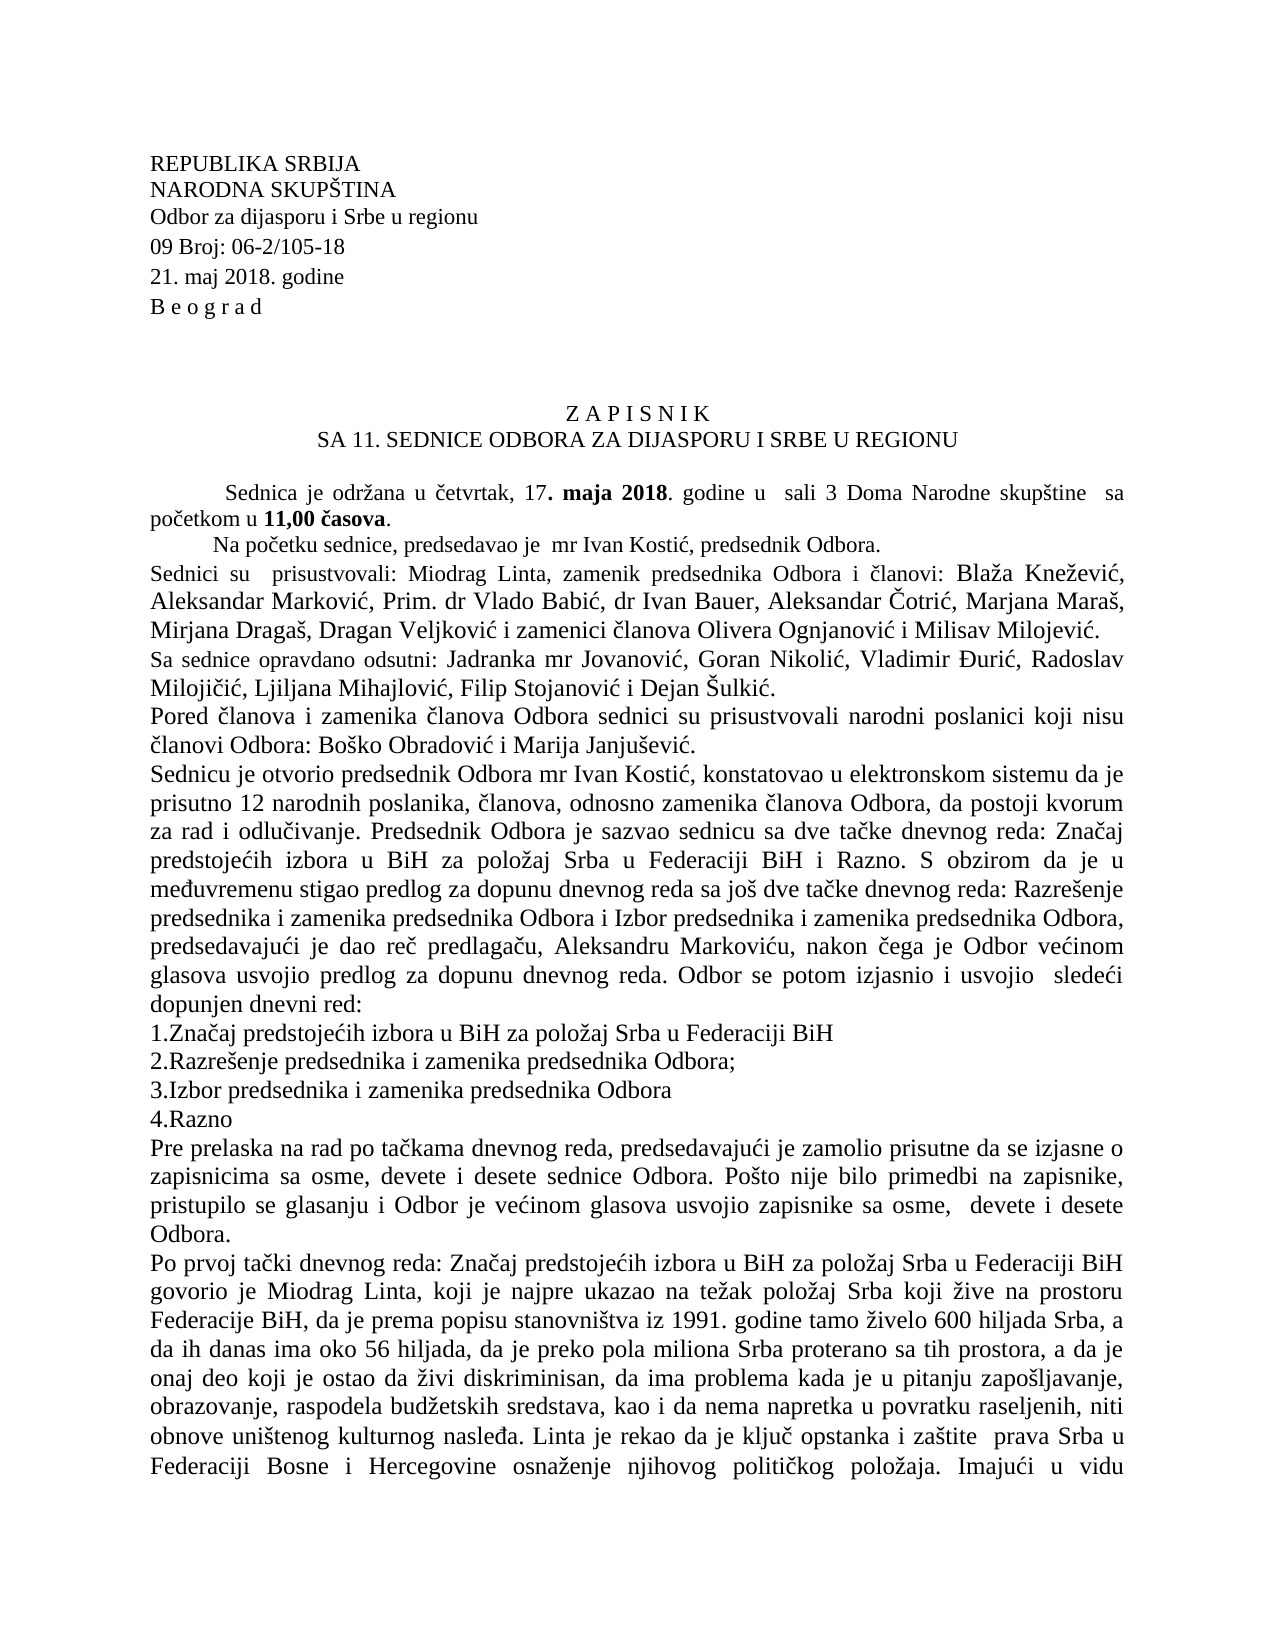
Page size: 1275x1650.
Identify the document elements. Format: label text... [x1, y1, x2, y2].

text 2.Razrešenje predsednika i zamenika predsednika Odbora; [150, 1046, 1125, 1075]
text B e o g r a d [150, 293, 1125, 320]
text REPUBLIKA SRBIJA [150, 150, 1125, 176]
text 21. maj 2018. godine [150, 263, 1125, 289]
text Sednicu je otvorio predsednik Odbora mr Ivan Kostić, konstatovao u elektronskom sistemu da je prisutno 12 narodnih poslanika, članova, odnosno zamenika članova Odbora, da postoji kvorum za rad i odlučivanje. Predsednik Odbora je sazvao sednicu sa dve tačke dnevnog reda: Značaj predstojećih izbora u BiH za položaj Srba u Federaciji BiH i Razno. S obzirom da je u međuvremenu stigao predlog za dopunu dnevnog reda sa još dve tačke dnevnog reda: Razrešenje predsednika i zamenika predsednika Odbora i Izbor predsednika i zamenika predsednika Odbora, predsedavajući je dao reč predlagaču, Aleksandru Markoviću, nakon čega je Odbor većinom glasova usvojio predlog za dopunu dnevnog reda. Odbor se potom izjasnio i usvojio sledeći dopunjen dnevni red: [150, 759, 1125, 1018]
text Sednica je održana u četvrtak, 17. maja 2018. godine u sali 3 Doma Narodne skupštine sa početkom u 11,00 časova. [150, 479, 1125, 531]
text 4.Razno [150, 1104, 1125, 1133]
text Pored članova i zamenika članova Odbora sednici su prisustvovali narodni poslanici koji nisu članovi Odbora: Boško Obradović i Marija Janjušević. [150, 701, 1125, 759]
text Z A P I S N I K [150, 399, 1125, 426]
text Odbor za dijasporu i Srbe u regionu [150, 203, 1125, 229]
text Na početku sednice, predsedavao je mr Ivan Kostić, predsednik Odbora. [150, 531, 1125, 558]
text 09 Broj: 06-2/105-18 [150, 233, 1125, 259]
text Pre prelaska na rad po tačkama dnevnog reda, predsedavajući je zamolio prisutne da se izjasne o zapisnicima sa osme, devete i desete sednice Odbora. Pošto nije bilo primedbi na zapisnike, pristupilo se glasanju i Odbor je većinom glasova usvojio zapisnike sa osme, devete i desete Odbora. [150, 1133, 1125, 1248]
text NARODNA SKUPŠTINA [150, 176, 1125, 203]
text SA 11. SEDNICE ODBORA ZA DIJASPORU I SRBE U REGIONU [150, 426, 1125, 452]
text 1.Značaj predstojećih izbora u BiH za položaj Srba u Federaciji BiH [150, 1018, 1125, 1046]
text Sednici su prisustvovali: Miodrag Linta, zamenik predsednika Odbora i članovi: Blaža Knežević, Aleksandar Marković, Prim. dr Vlado Babić, dr Ivan Bauer, Aleksandar Čotrić, Marjana Maraš, Mirjana Dragaš, Dragan Veljković i zamenici članova Olivera Ognjanović i Milisav Milojević. [150, 558, 1125, 644]
text 3.Izbor predsednika i zamenika predsednika Odbora [150, 1075, 1125, 1104]
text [150, 1248, 1125, 1479]
text Sa sednice opravdano odsutni: Jadranka mr Jovanović, Goran Nikolić, Vladimir Đurić, Radoslav Milojičić, Ljiljana Mihajlović, Filip Stojanović i Dejan Šulkić. [150, 644, 1125, 701]
